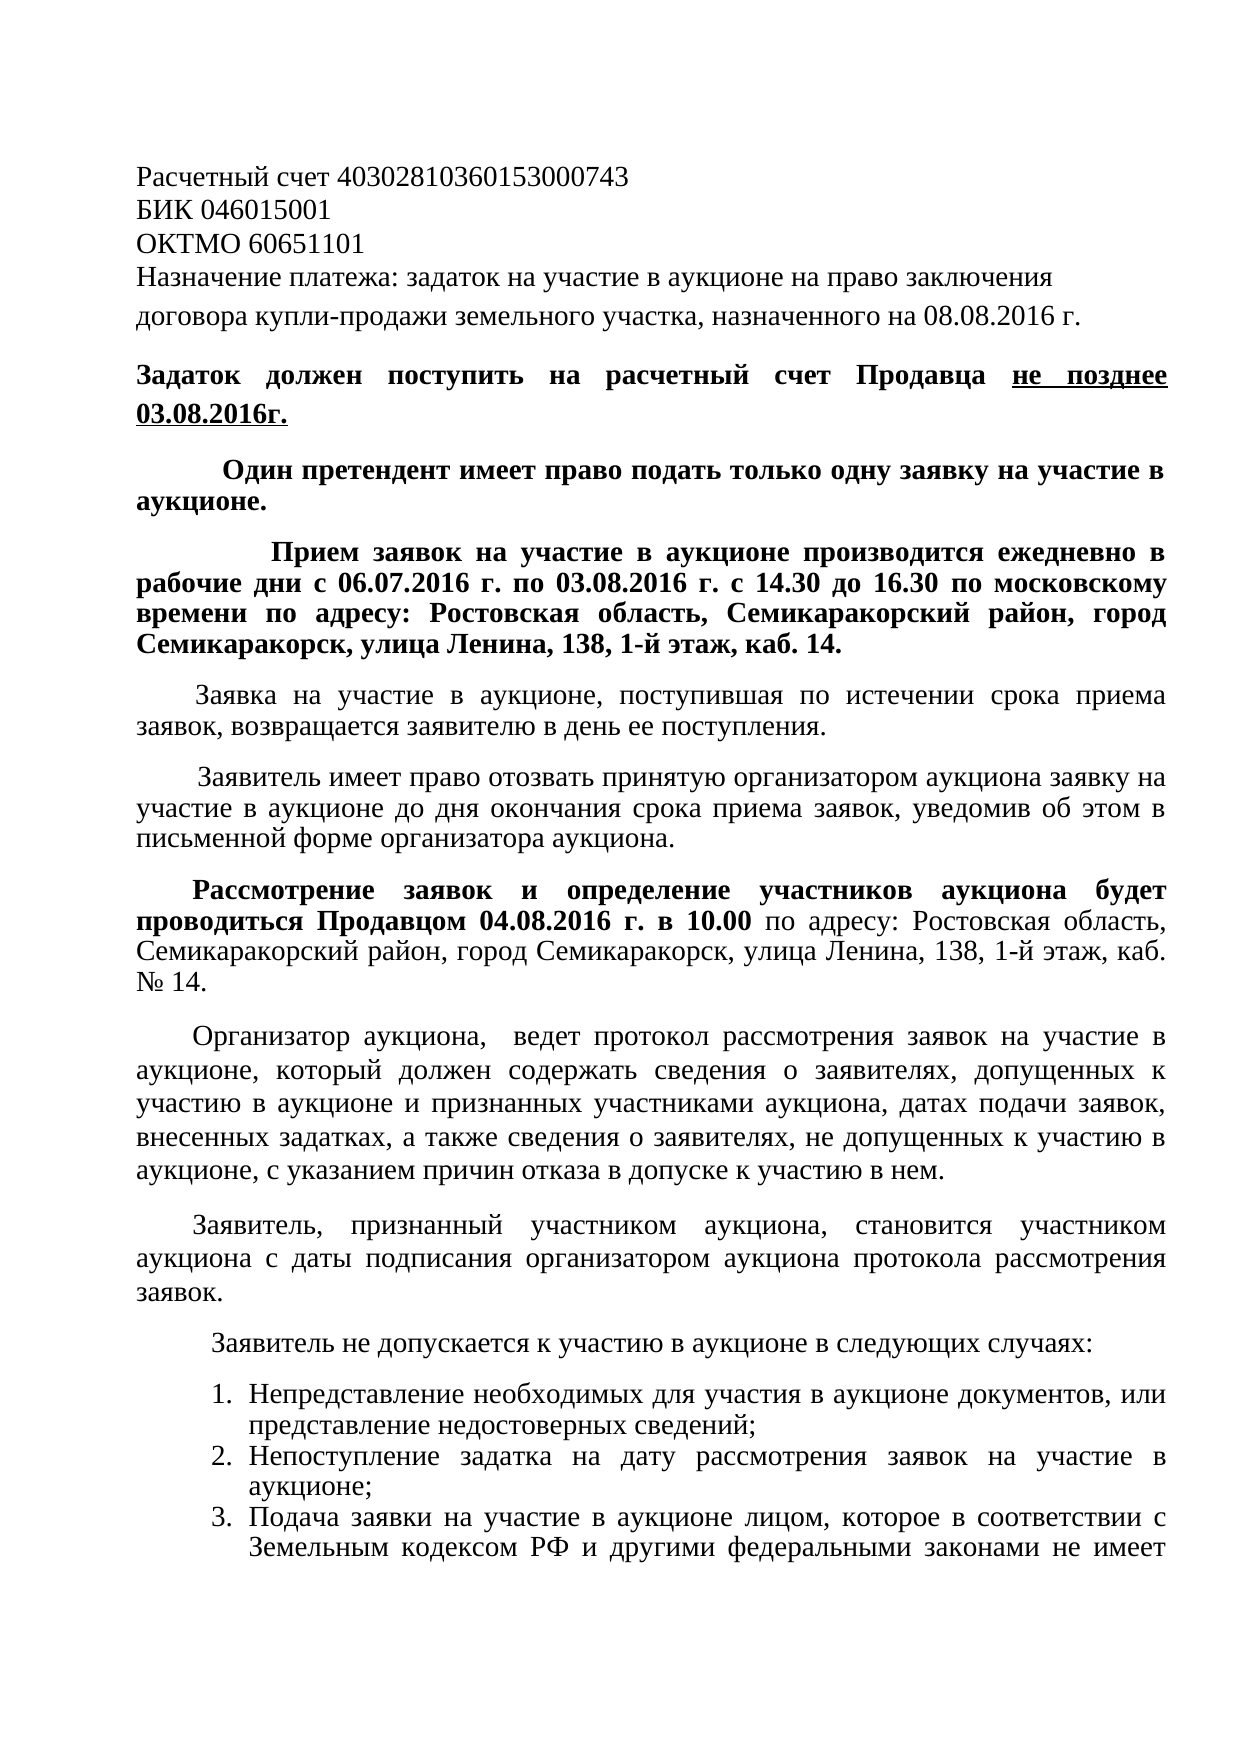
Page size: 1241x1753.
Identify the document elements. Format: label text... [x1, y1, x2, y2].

text Расчетный счет 40302810360153000743 [136, 159, 1167, 192]
text Заявитель, признанный участником аукциона, становится участником аукциона с даты подписания организатором аукциона протокола рассмотрения заявок. [136, 1207, 1167, 1307]
text Заявка на участие в аукционе, поступившая по истечении срока приема заявок, возвращается заявителю в день ее поступления. [136, 680, 1167, 742]
list Непредставление необходимых для участия в аукционе документов, или представление недостоверных сведений; [211, 1379, 1167, 1441]
text Назначение платежа: задаток на участие в аукционе на право заключения договора купли-продажи земельного участка, назначенного на 08.08.2016 г. [136, 259, 1167, 331]
text Заявитель имеет право отозвать принятую организатором аукциона заявку на участие в аукционе до дня окончания срока приема заявок, уведомив об этом в письменной форме организатора аукциона. [136, 762, 1167, 854]
text Заявитель не допускается к участию в аукционе в следующих случаях: [136, 1328, 1167, 1359]
text ОКТМО 60651101 [136, 226, 1167, 259]
text Задаток должен поступить на расчетный счет Продавца не позднее 03.08.2016г. [136, 357, 1167, 429]
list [211, 1502, 1167, 1563]
text БИК 046015001 [136, 192, 1167, 226]
text Прием заявок на участие в аукционе производится ежедневно в рабочие дни с 06.07.2016 г. по 03.08.2016 г. с 14.30 до 16.30 по московскому времени по адресу: Ростовская область, Семикаракорский район, город Семикаракорск, улица Ленина, 138, 1-й этаж, каб. 14. [136, 537, 1167, 659]
text Один претендент имеет право подать только одну заявку на участие в аукционе. [136, 455, 1167, 516]
text Рассмотрение заявок и определение участников аукциона будет проводиться Продавцом 04.08.2016 г. в 10.00 по адресу: Ростовская область, Семикаракорский район, город Семикаракорск, улица Ленина, 138, 1-й этаж, каб. № 14. [136, 875, 1167, 997]
text Организатор аукциона, ведет протокол рассмотрения заявок на участие в аукционе, который должен содержать сведения о заявителях, допущенных к участию в аукционе и признанных участниками аукциона, датах подачи заявок, внесенных задатках, а также сведения о заявителях, не допущенных к участию в аукционе, с указанием причин отказа в допуске к участию в нем. [136, 1018, 1167, 1186]
list Непоступление задатка на дату рассмотрения заявок на участие в аукционе; [211, 1441, 1167, 1502]
